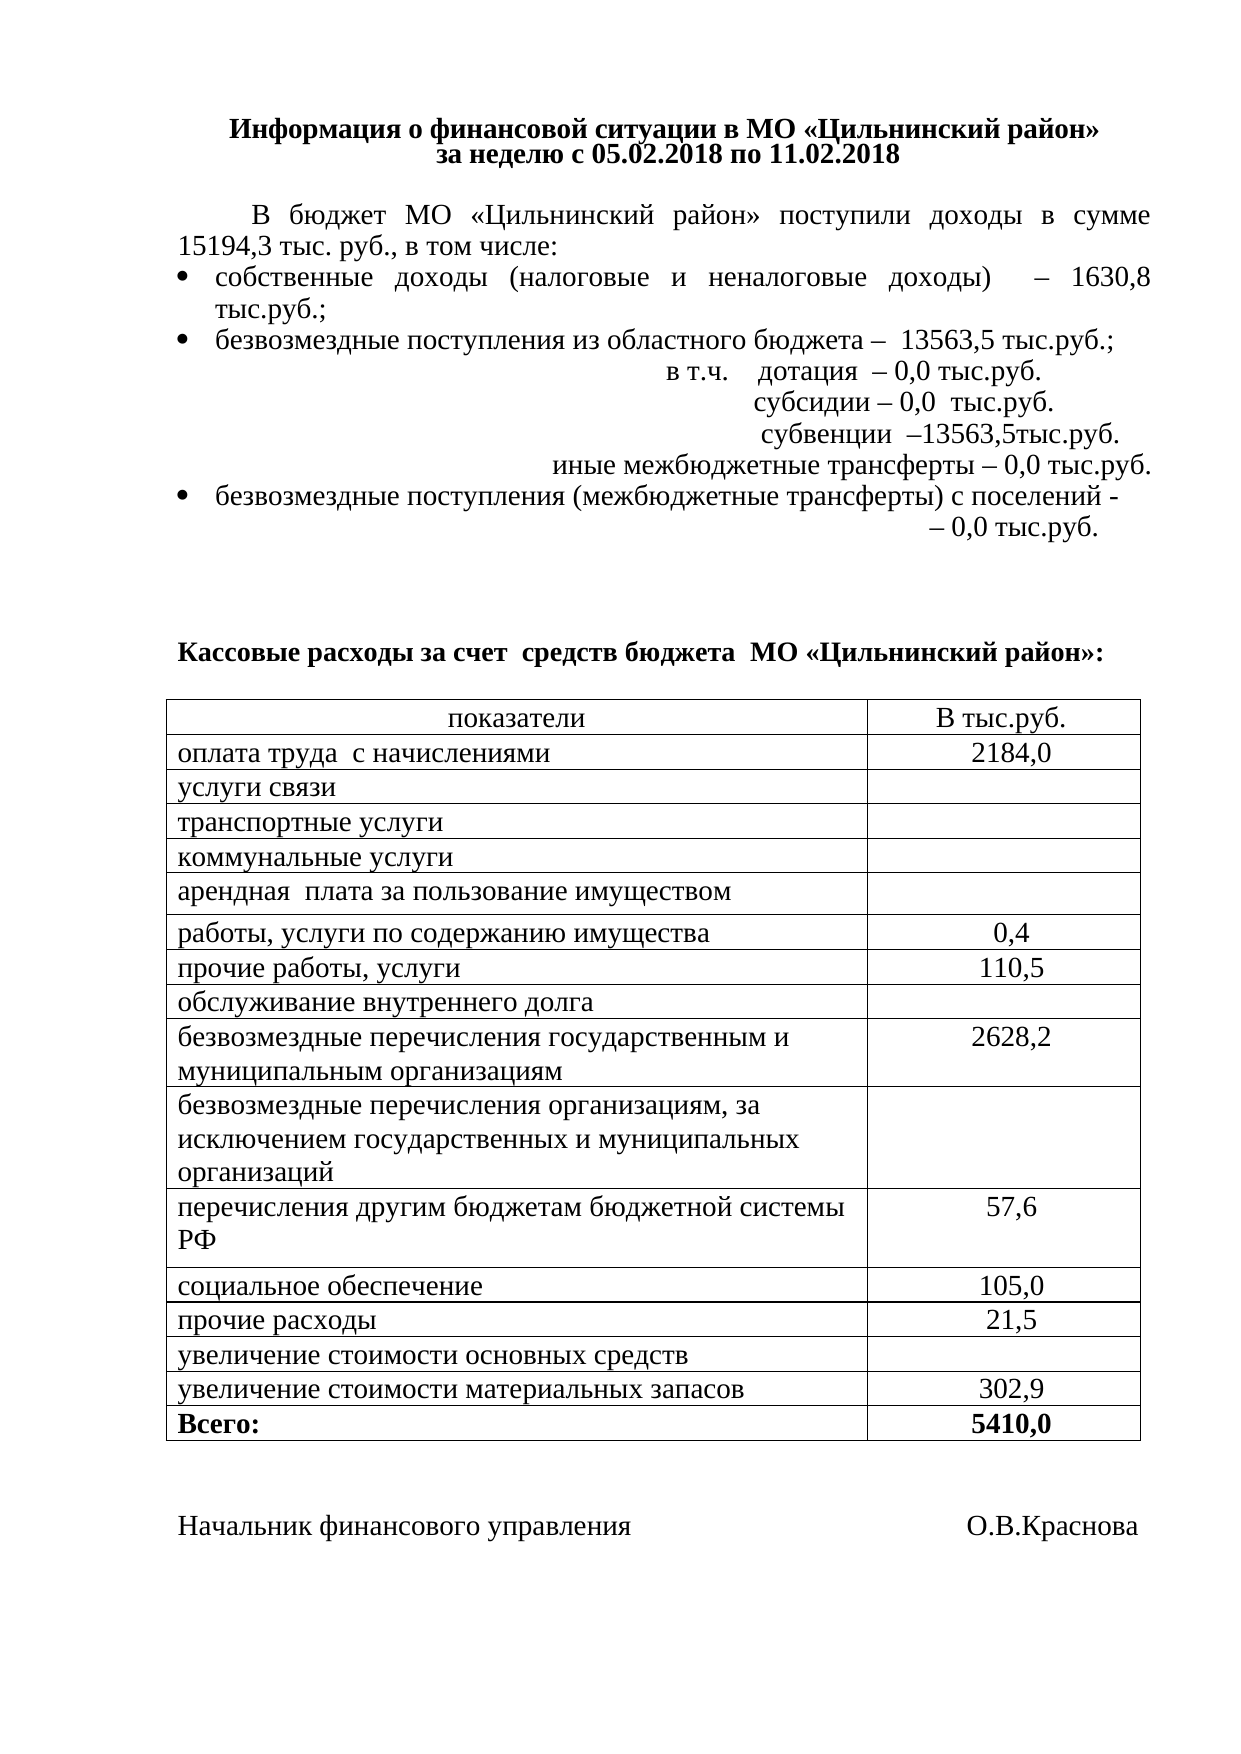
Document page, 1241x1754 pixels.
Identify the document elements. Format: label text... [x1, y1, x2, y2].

table_cell коммунальные услуги [167, 839, 867, 872]
table_cell [868, 985, 1140, 1018]
table_cell транспортные услуги [167, 804, 867, 838]
text иные межбюджетные трансферты – 0,0 тыс.руб. [177, 449, 1152, 481]
text Информация о финансовой ситуации в МО «Цильнинский район» [441, 118, 1152, 143]
table_header В тыс.руб. [868, 700, 1140, 734]
text Кассовые расходы за счет средств бюджета МО «Цильнинский район»: [177, 637, 1179, 668]
table_cell арендная плата за пользование имуществом [167, 873, 867, 914]
table_cell безвозмездные перечисления государственным и муниципальным организациям [167, 1019, 867, 1086]
table_cell 302,9 [868, 1372, 1140, 1405]
table_cell услуги связи [167, 770, 867, 803]
table_cell увеличение стоимости основных средств [167, 1337, 867, 1371]
table_cell 110,5 [868, 950, 1140, 983]
table_cell оплата труда с начислениями [167, 735, 867, 768]
table_header показатели [167, 700, 867, 734]
table_cell 5410,0 [868, 1406, 1140, 1440]
table_cell 105,0 [868, 1268, 1140, 1301]
table_cell [868, 770, 1140, 803]
text в т.ч. дотация – 0,0 тыс.руб. [177, 356, 1152, 387]
table_cell социальное обеспечение [167, 1268, 867, 1301]
table_cell 21,5 [868, 1303, 1140, 1336]
text субвенции –13563,5тыс.руб. [177, 418, 1152, 449]
text за неделю с 05.02.2018 по 11.02.2018 [177, 143, 1152, 168]
table_cell прочие расходы [167, 1303, 867, 1336]
table_cell увеличение стоимости материальных запасов [167, 1372, 867, 1405]
table_cell безвозмездные перечисления организациям, за исключением государственных и муниципальных организаций [167, 1087, 867, 1188]
table_cell [868, 839, 1140, 872]
table_cell 2184,0 [868, 735, 1140, 768]
table_cell [868, 873, 1140, 914]
text субсидии – 0,0 тыс.руб. [177, 387, 1152, 418]
text Начальник финансового управления О.В.Краснова [177, 1508, 1152, 1541]
table_cell 0,4 [868, 915, 1140, 949]
table_cell [868, 804, 1140, 838]
list собственные доходы (налоговые и неналоговые доходы) – 1630,8 тыс.руб.; [177, 262, 1152, 324]
table_cell [868, 1087, 1140, 1188]
table_cell Всего: [167, 1406, 867, 1440]
text Информация о финансовой ситуации в МО «Цильнинский район» [280, 118, 437, 143]
table_cell прочие работы, услуги [167, 950, 867, 983]
text – 0,0 тыс.руб. [215, 512, 1152, 543]
table_cell перечисления другим бюджетам бюджетной системы РФ [167, 1189, 867, 1267]
table_cell обслуживание внутреннего долга [167, 985, 867, 1018]
table_cell [868, 1337, 1140, 1371]
table_cell 2628,2 [868, 1019, 1140, 1086]
table_cell 57,6 [868, 1189, 1140, 1267]
list безвозмездные поступления из областного бюджета – 13563,5 тыс.руб.; [177, 324, 1152, 356]
table_cell работы, услуги по содержанию имущества [167, 915, 867, 949]
text В бюджет МО «Цильнинский район» поступили доходы в сумме 15194,3 тыс. руб., в том числе: [177, 199, 1152, 262]
list безвозмездные поступления (межбюджетные трансферты) с поселений - [177, 481, 1152, 512]
